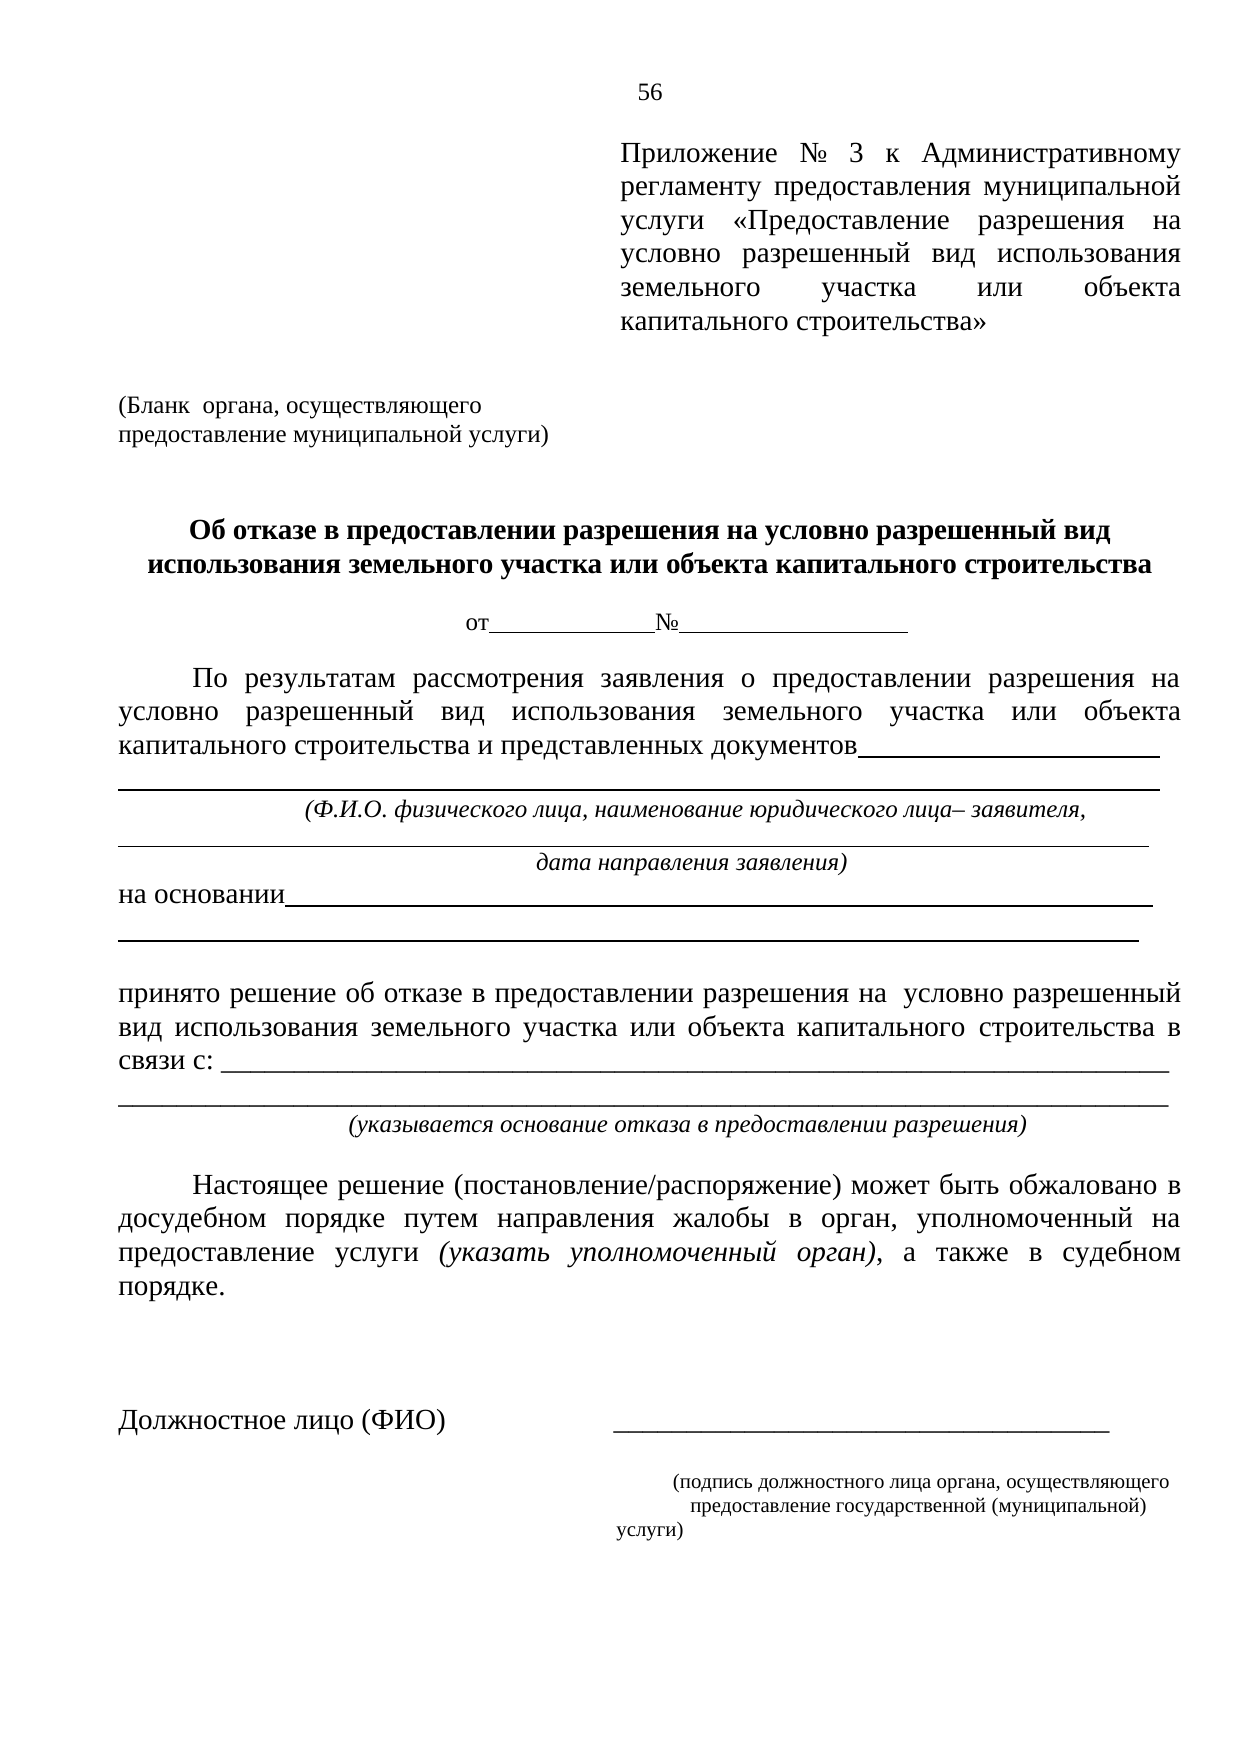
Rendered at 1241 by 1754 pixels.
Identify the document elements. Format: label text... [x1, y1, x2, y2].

text предоставление муниципальной услуги) [118, 419, 1181, 447]
text Настоящее решение (постановление/распоряжение) может быть обжаловано в досудебном порядке путем направления жалобы в орган, уполномоченный на предоставление услуги (указать уполномоченный орган), а также в судебном порядке. [118, 1167, 1181, 1301]
text на основании [118, 876, 1181, 910]
text принято решение об отказе в предоставлении разрешения на условно разрешенный вид использования земельного участка или объекта капитального строительства в связи с: _________________________________________________________________ [118, 975, 1181, 1076]
text Должностное лицо (ФИО) __________________________________ [118, 1402, 1181, 1435]
text (указывается основание отказа в предоставлении разрешения) [118, 1109, 1181, 1138]
text (Бланк органа, осуществляющего [118, 390, 1181, 419]
text По результатам рассмотрения заявления о предоставлении разрешения на условно разрешенный вид использования земельного участка или объекта капитального строительства и представленных документов ____________ [118, 660, 1181, 794]
text ________________________________________________________________________ [118, 1076, 1181, 1109]
text дата направления заявления) [118, 823, 1181, 876]
text (Ф.И.О. физического лица, наименование юридического лица– заявителя, [118, 794, 1181, 823]
text от № [118, 607, 1181, 636]
text предоставление государственной (муниципальной) услуги) [118, 1493, 1181, 1541]
text (подпись должностного лица органа, осуществляющего [118, 1469, 1181, 1493]
text Приложение № 3 к Административному регламенту предоставления муниципальной услуги «Предоставление разрешения на условно разрешенный вид использования земельного участка или объекта капитального строительства» [620, 135, 1181, 336]
subtitle Об отказе в предоставлении разрешения на условно разрешенный вид использования земельного участка или объекта капитального строительства [118, 512, 1181, 579]
